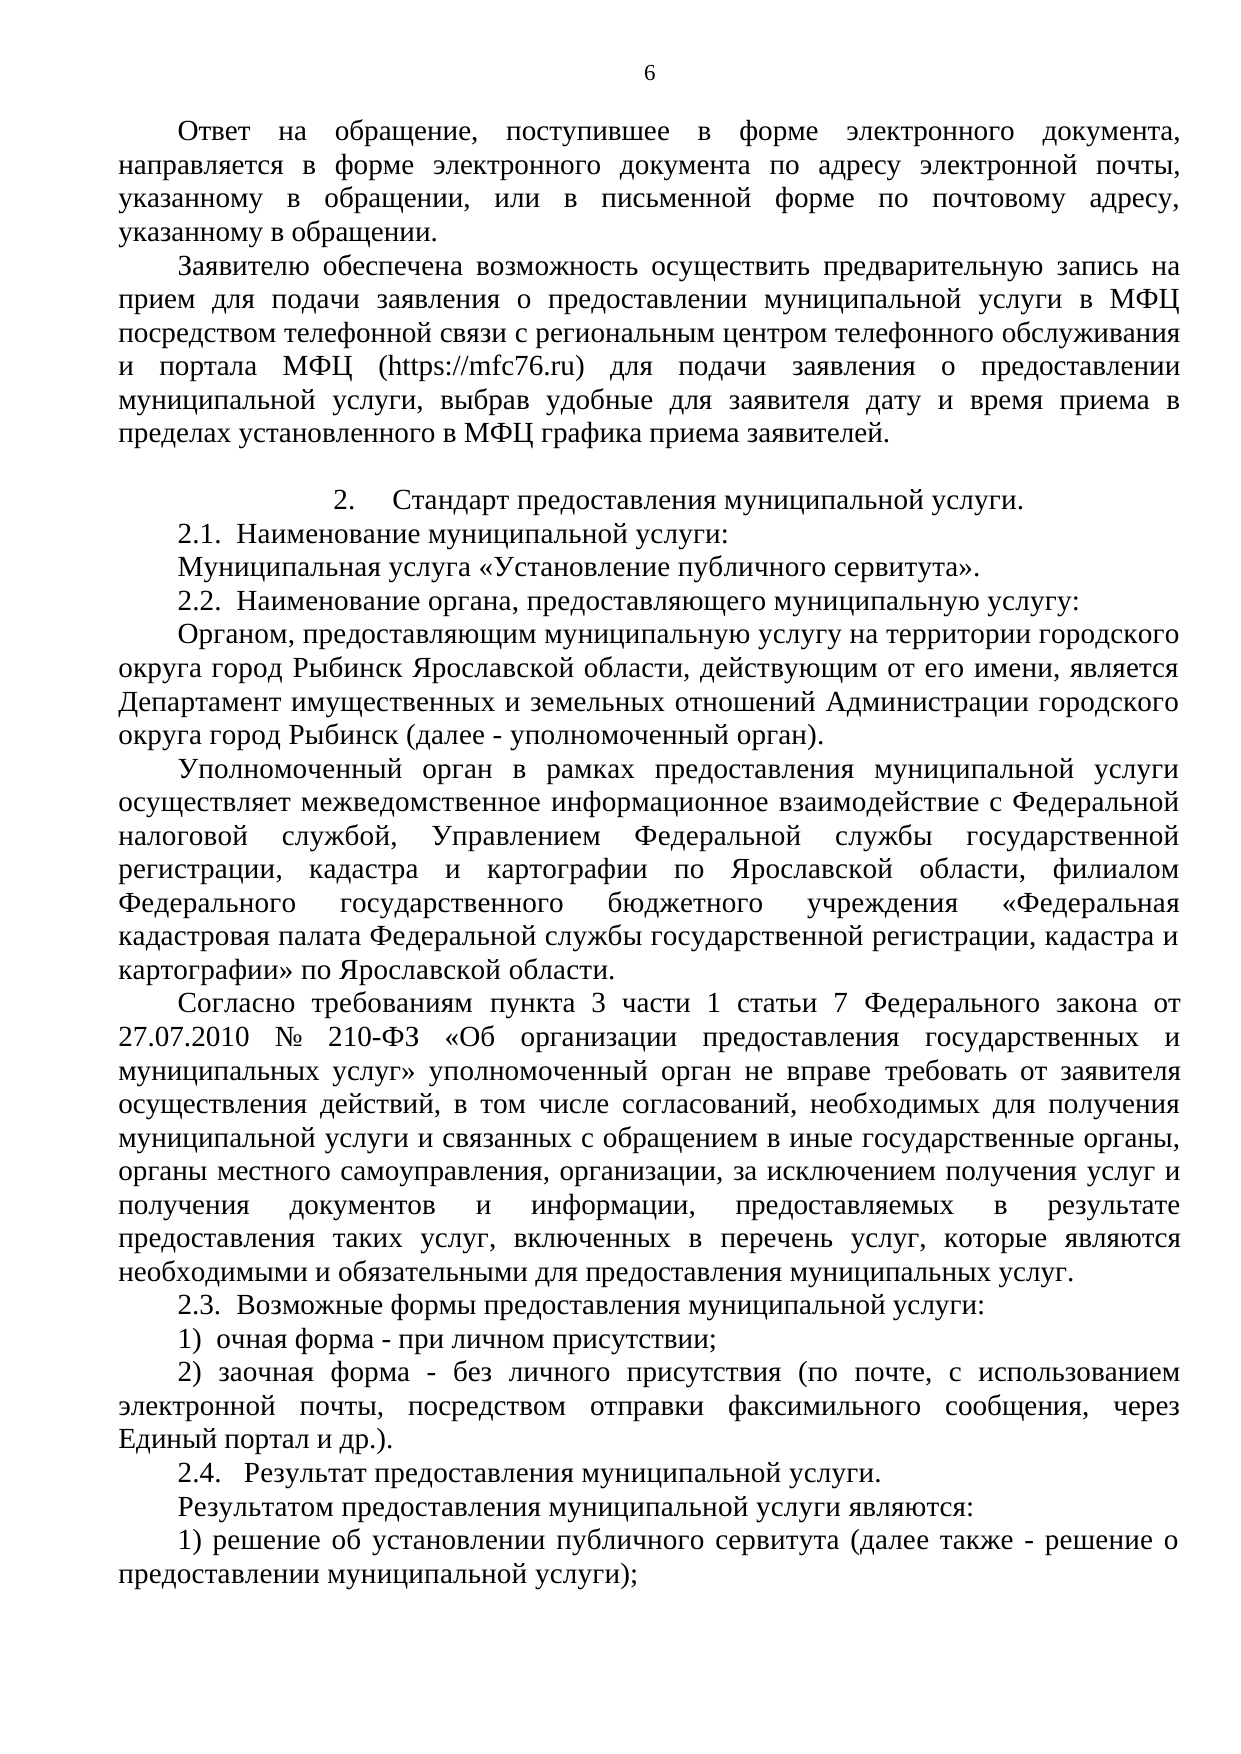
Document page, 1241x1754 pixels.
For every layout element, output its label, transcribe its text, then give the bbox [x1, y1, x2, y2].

text Органом, предоставляющим муниципальную услугу на территории городского округа город Рыбинск Ярославской области, действующим от его имени, является Департамент имущественных и земельных отношений Администрации городского округа город Рыбинск (далее - уполномоченный орган). [118, 617, 1181, 751]
text Согласно требованиям пункта 3 части 1 статьи 7 Федерального закона от 27.07.2010 № 210-ФЗ «Об организации предоставления государственных и муниципальных услуг» уполномоченный орган не вправе требовать от заявителя осуществления действий, в том числе согласований, необходимых для получения муниципальной услуги и связанных с обращением в иные государственные органы, органы местного самоуправления, организации, за исключением получения услуг и получения документов и информации, предоставляемых в результате предоставления таких услуг, включенных в перечень услуг, которые являются необходимыми и обязательными для предоставления муниципальных услуг. [118, 986, 1181, 1287]
text Уполномоченный орган в рамках предоставления муниципальной услуги осуществляет межведомственное информационное взаимодействие с Федеральной налоговой службой, Управлением Федеральной службы государственной регистрации, кадастра и картографии по Ярославской области, филиалом Федерального государственного бюджетного учреждения «Федеральная кадастровая палата Федеральной службы государственной регистрации, кадастра и картографии» по Ярославской области. [118, 751, 1181, 986]
text Ответ на обращение, поступившее в форме электронного документа, направляется в форме электронного документа по адресу электронной почты, указанному в обращении, или в письменной форме по почтовому адресу, указанному в обращении. [118, 113, 1181, 248]
list Возможные формы предоставления муниципальной услуги: [118, 1287, 1181, 1321]
list Наименование органа, предоставляющего муниципальную услугу: [118, 583, 1181, 617]
text Заявителю обеспечена возможность осуществить предварительную запись на прием для подачи заявления о предоставлении муниципальной услуги в МФЦ посредством телефонной связи с региональным центром телефонного обслуживания и портала МФЦ (https://mfc76.ru) для подачи заявления о предоставлении муниципальной услуги, выбрав удобные для заявителя дату и время приема в пределах установленного в МФЦ графика приема заявителей. [118, 248, 1181, 449]
list Результат предоставления муниципальной услуги. [118, 1455, 1181, 1489]
list 1) очная форма - при личном присутствии; [118, 1321, 1181, 1354]
list Стандарт предоставления муниципальной услуги. [118, 482, 1181, 516]
text Муниципальная услуга «Установление публичного сервитута». [118, 549, 1181, 583]
list Наименование муниципальной услуги: [118, 516, 1181, 549]
text 1) решение об установлении публичного сервитута (далее также - решение о предоставлении муниципальной услуги); [118, 1522, 1181, 1589]
text Результатом предоставления муниципальной услуги являются: [118, 1489, 1181, 1522]
list 2) заочная форма - без личного присутствия (по почте, с использованием электронной почты, посредством отправки факсимильного сообщения, через Единый портал и др.). [118, 1354, 1181, 1455]
